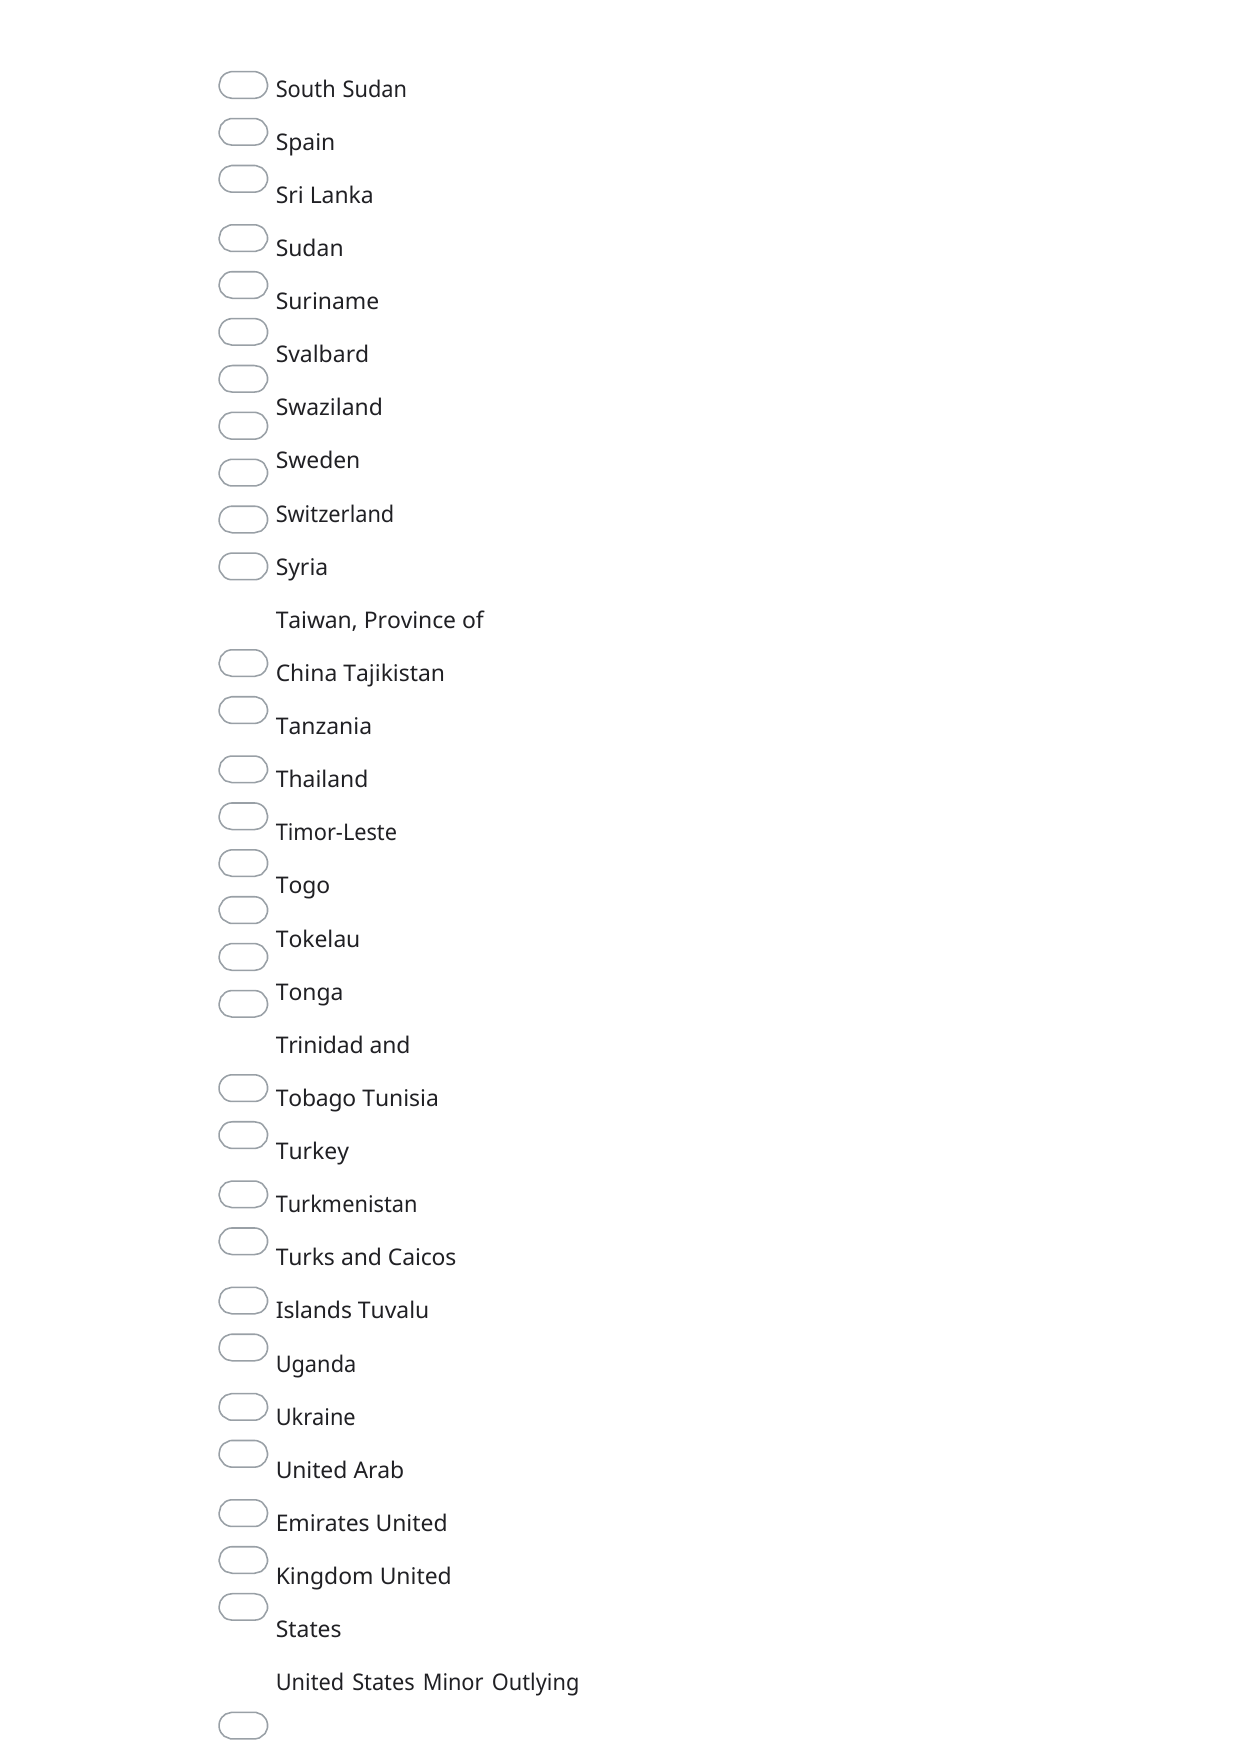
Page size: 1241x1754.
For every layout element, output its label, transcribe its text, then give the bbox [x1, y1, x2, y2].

text Taiwan, Province of China Tajikistan [276, 604, 539, 688]
text Sri Lanka Sudan Suriname Svalbard Swaziland Sweden Switzerland Syria [276, 179, 395, 582]
text Tanzania Thailand Timor-Leste Togo Tokelau Tonga [276, 710, 399, 1007]
text Trinidad and Tobago Tunisia [276, 1029, 486, 1113]
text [276, 1666, 653, 1698]
text Turks and Caicos Islands Tuvalu [276, 1241, 532, 1326]
text Uganda Ukraine [276, 1348, 395, 1432]
text South Sudan Spain [276, 73, 422, 157]
text Turkey Turkmenistan [276, 1135, 462, 1219]
text United Arab Emirates United Kingdom United States [276, 1454, 491, 1644]
